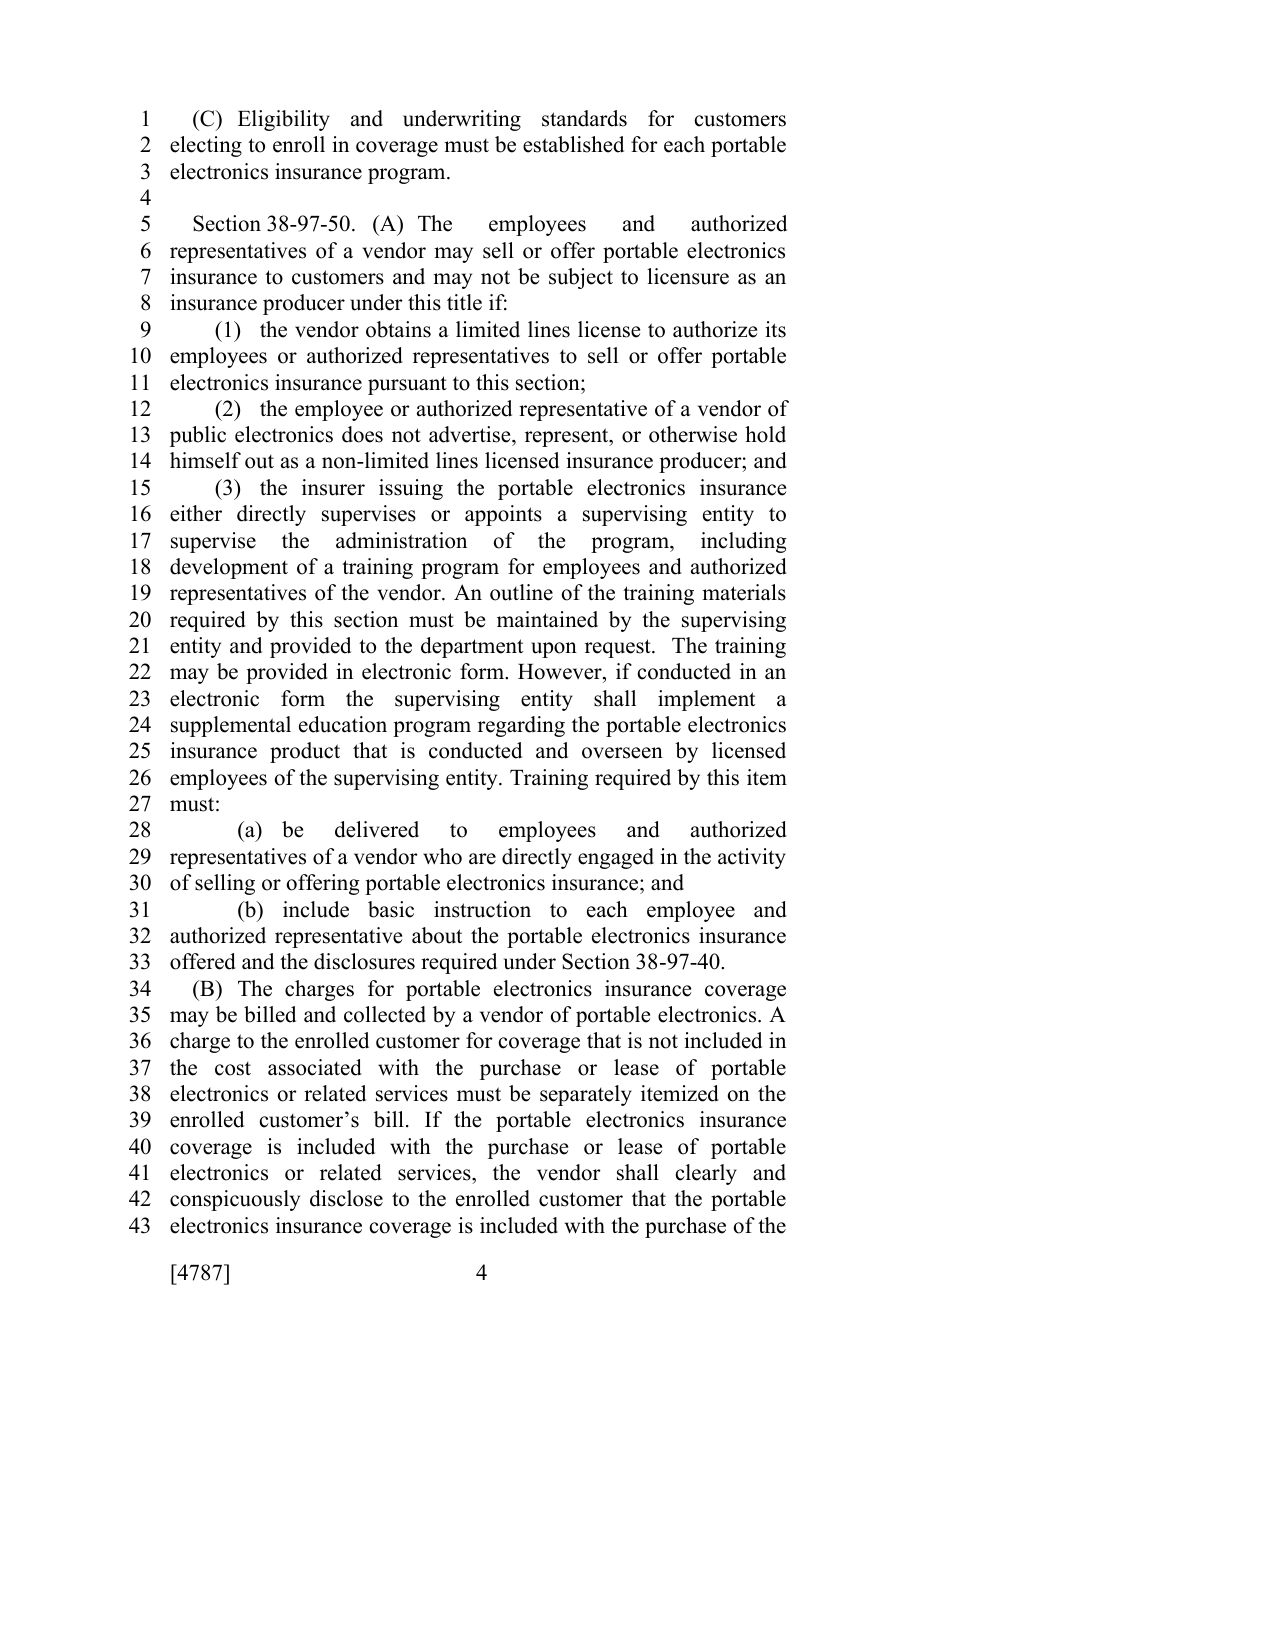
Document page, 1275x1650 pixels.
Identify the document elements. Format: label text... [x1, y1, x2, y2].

text (b) include basic instruction to each employee and authorized representative about the portable electronics insurance offered and the disclosures required under Section 38-97-40. [169, 896, 787, 975]
text (a) be delivered to employees and authorized representatives of a vendor who are directly engaged in the activity of selling or offering portable electronics insurance; and [169, 817, 787, 896]
text (2) the employee or authorized representative of a vendor of public electronics does not advertise, represent, or otherwise hold himself out as a non-limited lines licensed insurance producer; and (3) the insurer issuing the portable electronics insurance either directly supervises or appoints a supervising entity to supervise the administration of the program, including development of a training program for employees and authorized representatives of the vendor. An outline of the training materials required by this section must be maintained by the supervising entity and provided to the department upon request. The training may be provided in electronic form. However, if conducted in an electronic form the supervising entity shall implement a supplemental education program regarding the portable electronics insurance product that is conducted and overseen by licensed employees of the supervising entity. Training required by this item must: [169, 395, 787, 817]
text (1) the vendor obtains a limited lines license to authorize its employees or authorized representatives to sell or offer portable electronics insurance pursuant to this section; [169, 316, 787, 395]
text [169, 975, 787, 1238]
text Section 38-97-50. (A) The employees and authorized representatives of a vendor may sell or offer portable electronics insurance to customers and may not be subject to licensure as an insurance producer under this title if: [169, 210, 787, 316]
text (C) Eligibility and underwriting standards for customers electing to enroll in coverage must be established for each portable electronics insurance program. [169, 105, 787, 184]
